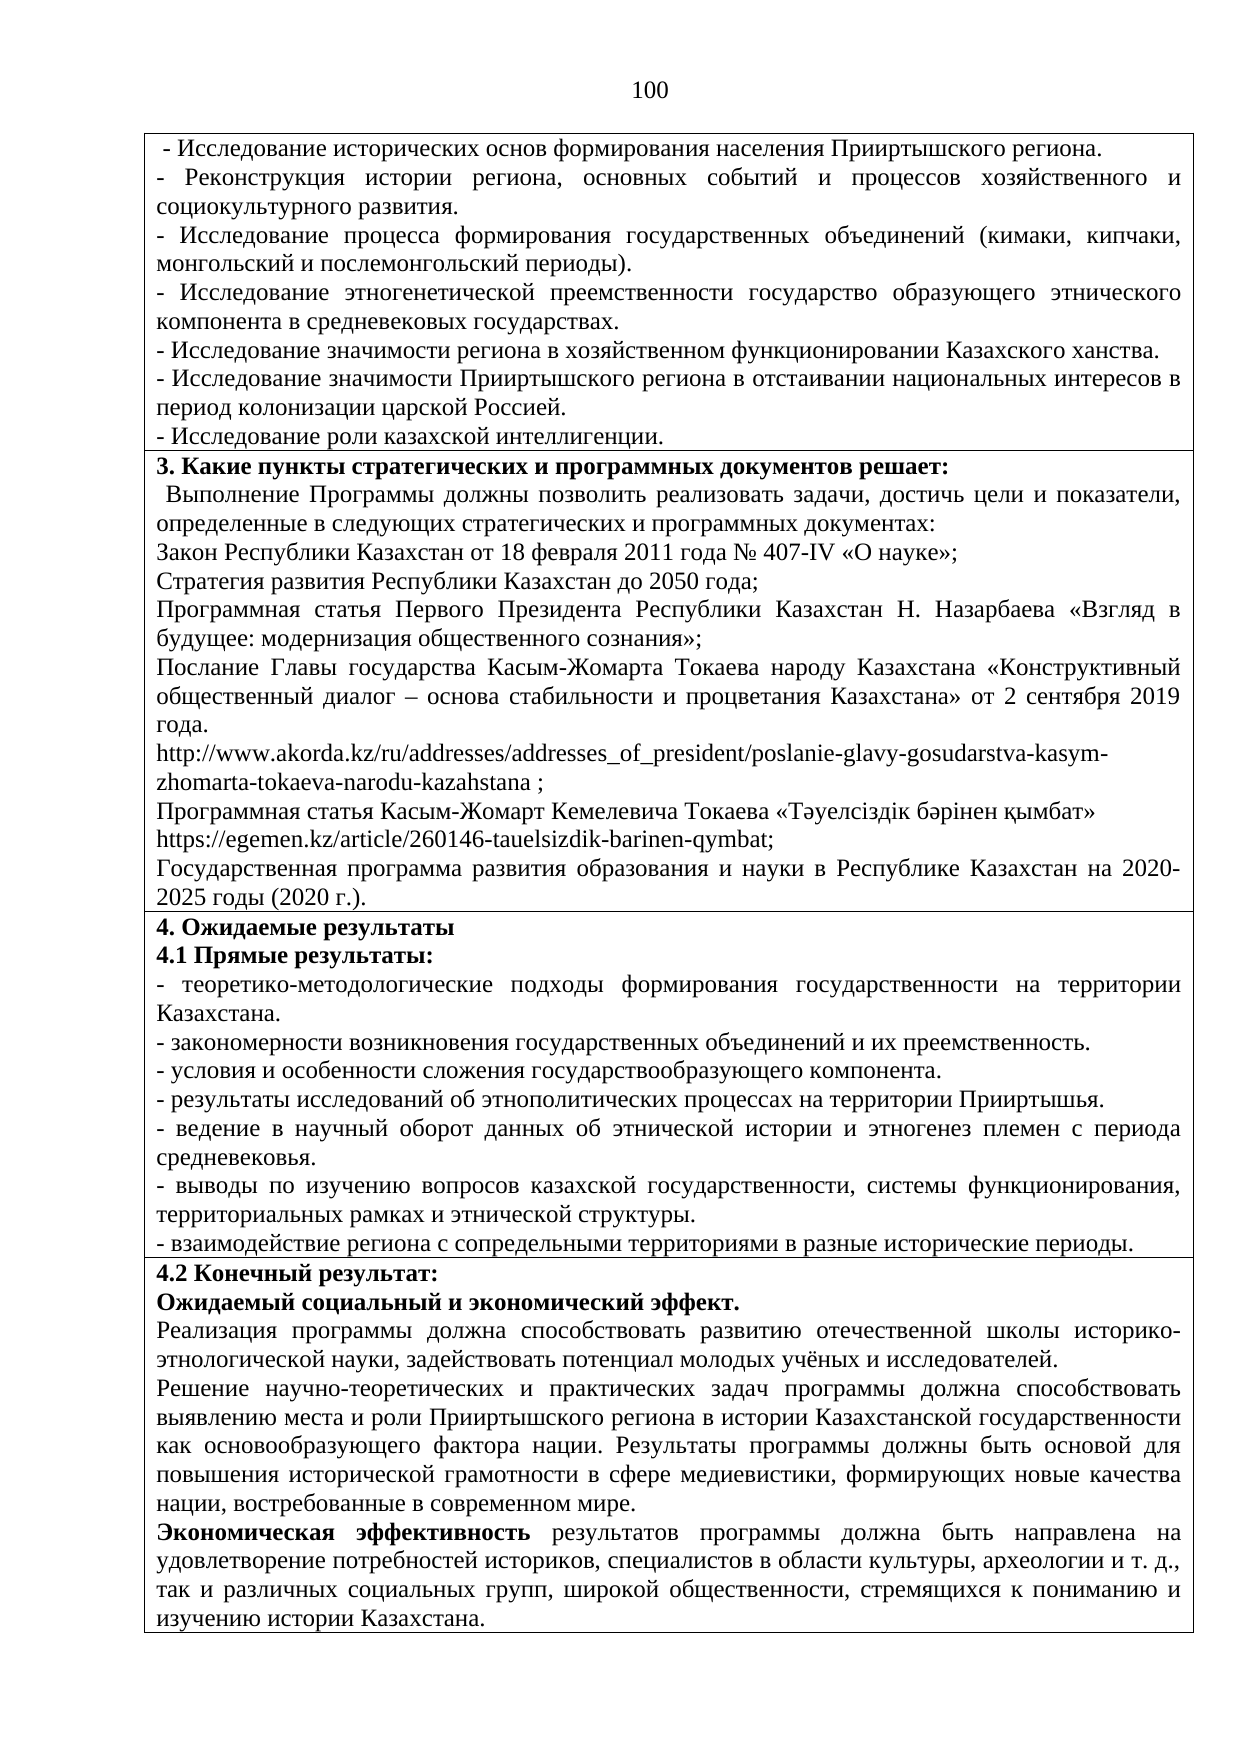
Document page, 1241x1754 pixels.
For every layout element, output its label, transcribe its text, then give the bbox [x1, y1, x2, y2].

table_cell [145, 134, 1193, 450]
table_cell 3. Какие пункты стратегических и программных документов решает: Выполнение Программы должны позволить реализовать задачи, достичь цели и показатели, определенные в следующих стратегических и программных документах: Закон Республики Казахстан от 18 февраля 2011 года № 407-IV «О науке»; Стратегия развития Республики Казахстан до 2050 года; Программная статья Первого Президента Республики Казахстан Н. Назарбаева «Взгляд в будущее: модернизация общественного сознания»; Послание Главы государства Касым-Жомарта Токаева народу Казахстана «Конструктивный общественный диалог – основа стабильности и процветания Казахстана» от 2 сентября 2019 года. http://www.akorda.kz/ru/addresses/addresses_of_president/poslanie-glavy-gosudarstva-kasym-zhomarta-tokaeva-narodu-kazahstana ; Программная статья Касым-Жомарт Кемелевича Токаева «Тәуелсіздік бәрінен қымбат» https://egemen.kz/article/260146-tauelsizdik-barinen-qymbat; Государственная программа развития образования и науки в Республике Казахстан на 2020-2025 годы (2020 г.). [145, 451, 1193, 911]
table_cell 4. Ожидаемые результаты 4.1 Прямые результаты: - теоретико-методологические подходы формирования государственности на территории Казахстана. - закономерности возникновения государственных объединений и их преемственность. - условия и особенности сложения государствообразующего компонента. - результаты исследований об этнополитических процессах на территории Прииртышья. - ведение в научный оборот данных об этнической истории и этногенез племен с периода средневековья. - выводы по изучению вопросов казахской государственности, системы функционирования, территориальных рамках и этнической структуры. - взаимодействие региона с сопредельными территориями в разные исторические периоды. [145, 912, 1193, 1257]
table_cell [145, 1258, 1193, 1632]
